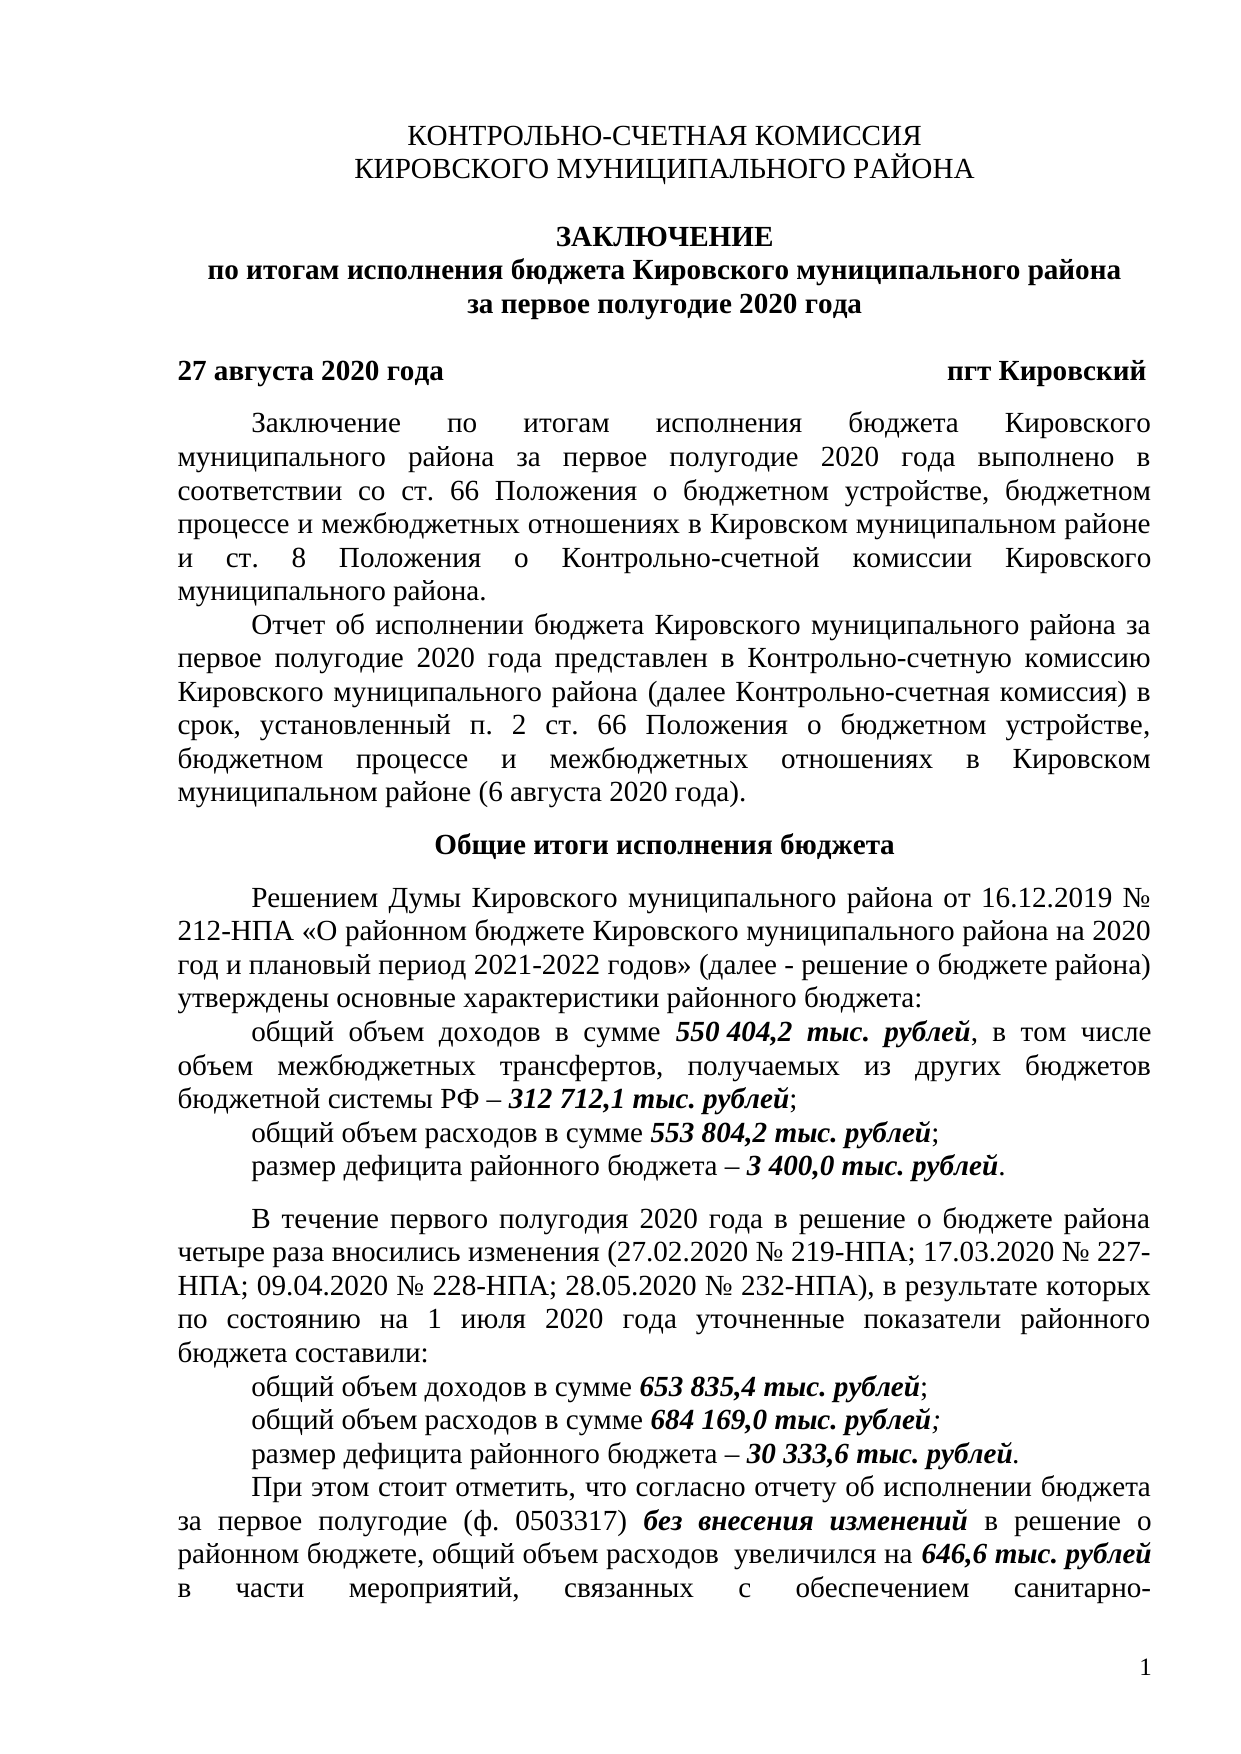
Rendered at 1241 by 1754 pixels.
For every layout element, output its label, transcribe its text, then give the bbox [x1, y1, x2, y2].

text общий объем доходов в сумме 550 404,2 тыс. рублей, в том числе объем межбюджетных трансфертов, получаемых из других бюджетов бюджетной системы РФ – 312 712,1 тыс. рублей; [177, 1014, 1152, 1115]
text Общие итоги исполнения бюджета [177, 827, 1152, 861]
text В течение первого полугодия 2020 года в решение о бюджете района четыре раза вносились изменения (27.02.2020 № 219-НПА; 17.03.2020 № 227-НПА; 09.04.2020 № 228-НПА; 28.05.2020 № 232-НПА), в результате которых по состоянию на 1 июля 2020 года уточненные показатели районного бюджета составили: [177, 1201, 1152, 1369]
text Решением Думы Кировского муниципального района от 16.12.2019 № 212-НПА «О районном бюджете Кировского муниципального района на 2020 год и плановый период 2021-2022 годов» (далее - решение о бюджете района) утверждены основные характеристики районного бюджета: [177, 880, 1152, 1014]
text Отчет об исполнении бюджета Кировского муниципального района за первое полугодие 2020 года представлен в Контрольно-счетную комиссию Кировского муниципального района (далее Контрольно-счетная комиссия) в срок, установленный п. 2 ст. 66 Положения о бюджетном устройстве, бюджетном процессе и межбюджетных отношениях в Кировском муниципальном районе (6 августа 2020 года). [177, 607, 1152, 808]
text за первое полугодие 2020 года [177, 286, 1152, 319]
text 27 августа 2020 года пгт Кировский [177, 353, 1152, 386]
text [177, 1469, 1152, 1603]
text Заключение по итогам исполнения бюджета Кировского муниципального района за первое полугодие 2020 года выполнено в соответствии со ст. 66 Положения о бюджетном устройстве, бюджетном процессе и межбюджетных отношениях в Кировском муниципальном районе и ст. 8 Положения о Контрольно-счетной комиссии Кировского муниципального района. [177, 406, 1152, 607]
text общий объем расходов в сумме 684 169,0 тыс. рублей; [177, 1402, 1152, 1436]
text КОНТРОЛЬНО-СЧЕТНАЯ КОМИССИЯ [177, 118, 1152, 152]
text ЗАКЛЮЧЕНИЕ [177, 219, 1152, 252]
text по итогам исполнения бюджета Кировского муниципального района [177, 252, 1152, 286]
text общий объем доходов в сумме 653 835,4 тыс. рублей; [177, 1369, 1152, 1402]
text общий объем расходов в сумме 553 804,2 тыс. рублей; [177, 1115, 1152, 1148]
text размер дефицита районного бюджета – 3 400,0 тыс. рублей. [177, 1148, 1152, 1182]
text размер дефицита районного бюджета – 30 333,6 тыс. рублей. [177, 1436, 1152, 1469]
text КИРОВСКОГО МУНИЦИПАЛЬНОГО РАЙОНА [177, 152, 1152, 185]
